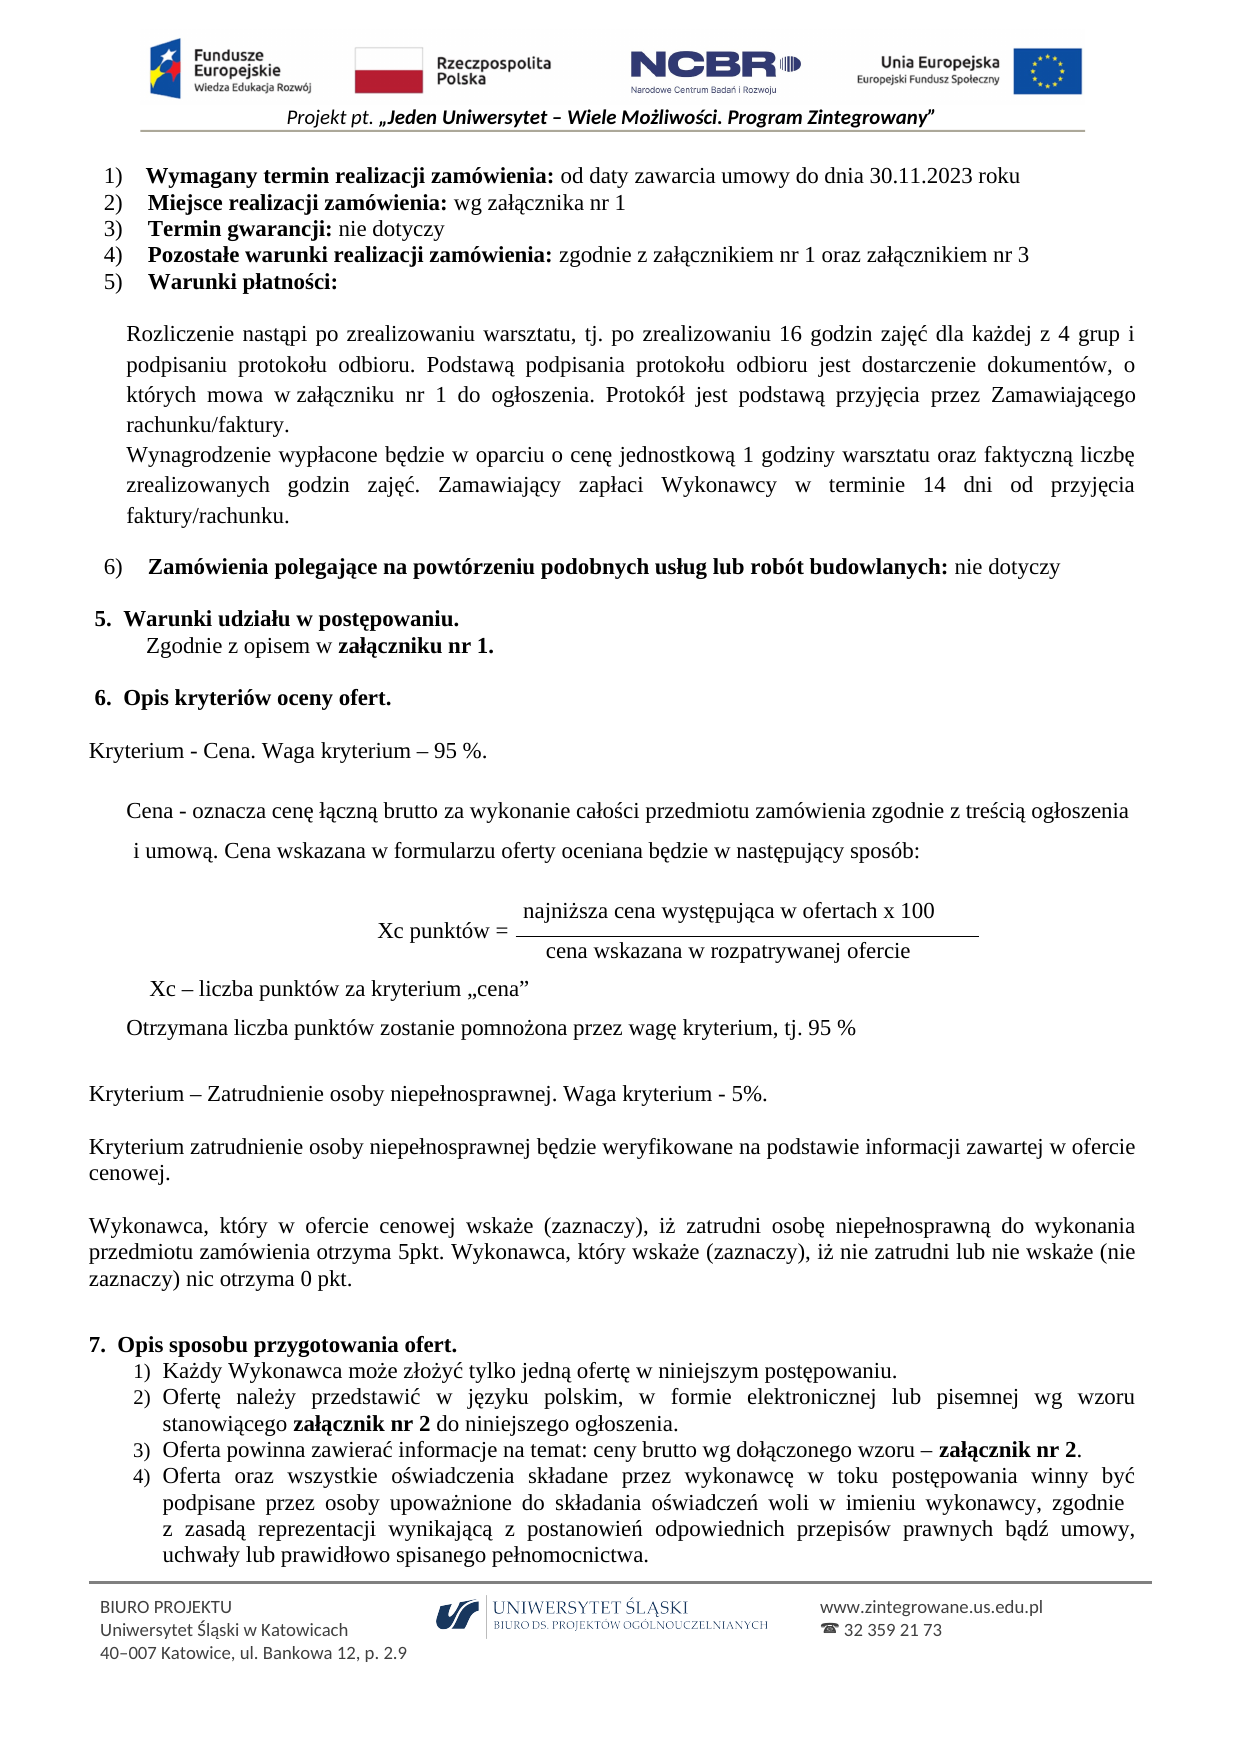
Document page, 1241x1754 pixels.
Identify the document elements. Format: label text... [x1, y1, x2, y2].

text Cena - oznacza cenę łączną brutto za wykonanie całości przedmiotu zamówienia zgodnie z treścią ogłoszenia i umową. Cena wskazana w formularzu oferty oceniana będzie w następujący sposób: [126, 797, 1137, 863]
list Miejsce realizacji zamówienia: wg załącznika nr 1 [103, 189, 1137, 215]
text Wykonawca, który w ofercie cenowej wskaże (zaznaczy), iż zatrudni osobę niepełnosprawną do wykonania przedmiotu zamówienia otrzyma 5pkt. Wykonawca, który wskaże (zaznaczy), iż nie zatrudni lub nie wskaże (nie zaznaczy) nic otrzyma 0 pkt. [89, 1212, 1137, 1291]
text 6. Opis kryteriów oceny ofert. [89, 684, 1137, 711]
list Pozostałe warunki realizacji zamówienia: zgodnie z załącznikiem nr 1 oraz załącznikiem nr 3 [103, 241, 1137, 268]
list Wynagrodzenie wypłacone będzie w oparciu o cenę jednostkową 1 godziny warsztatu oraz faktyczną liczbę zrealizowanych godzin zajęć. Zamawiający zapłaci Wykonawcy w terminie 14 dni od przyjęcia faktury/rachunku. [126, 441, 1137, 528]
table_header Xc punktów = [246, 897, 516, 975]
text 7. Opis sposobu przygotowania ofert. [89, 1331, 1137, 1357]
list Ofertę należy przedstawić w języku polskim, w formie elektronicznej lub pisemnej wg wzoru stanowiącego załącznik nr 2 do niniejszego ogłoszenia. [133, 1383, 1137, 1436]
text Zgodnie z opisem w załączniku nr 1. [89, 632, 1137, 658]
text Kryterium – Zatrudnienie osoby niepełnosprawnej. Waga kryterium - 5%. [89, 1080, 1137, 1107]
text Kryterium - Cena. Waga kryterium – 95 %. [89, 737, 1137, 763]
table_cell cena wskazana w rozpatrywanej ofercie [516, 937, 979, 975]
list Oferta oraz wszystkie oświadczenia składane przez wykonawcę w toku postępowania winny być podpisane przez osoby upoważnione do składania oświadczeń woli w imieniu wykonawcy, zgodnie z zasadą reprezentacji wynikającą z postanowień odpowiednich przepisów prawnych bądź umowy, uchwały lub prawidłowo spisanego pełnomocnictwa. [133, 1462, 1137, 1568]
list Każdy Wykonawca może złożyć tylko jedną ofertę w niniejszym postępowaniu. [133, 1357, 1137, 1383]
table_header najniższa cena występująca w ofertach x 100 [516, 897, 979, 936]
text 1) Wymagany termin realizacji zamówienia: od daty zawarcia umowy do dnia 30.11.2023 roku [103, 162, 1137, 189]
list Rozliczenie nastąpi po zrealizowaniu warsztatu, tj. po zrealizowaniu 16 godzin zajęć dla każdej z 4 grup i podpisaniu protokołu odbioru. Podstawą podpisania protokołu odbioru jest dostarczenie dokumentów, o których mowa w załączniku nr 1 do ogłoszenia. Protokół jest podstawą przyjęcia przez Zamawiającego rachunku/faktury. [126, 320, 1137, 437]
list Zamówienia polegające na powtórzeniu podobnych usług lub robót budowlanych: nie dotyczy [103, 553, 1137, 579]
text Kryterium zatrudnienie osoby niepełnosprawnej będzie weryfikowane na podstawie informacji zawartej w ofercie cenowej. [89, 1133, 1137, 1186]
text Otrzymana liczba punktów zostanie pomnożona przez wagę kryterium, tj. 95 % [126, 1014, 1137, 1041]
list Warunki płatności: [103, 268, 1137, 294]
picture [140, 29, 1086, 105]
text Xc – liczba punktów za kryterium „cena” [126, 975, 1137, 1001]
text 5. Warunki udziału w postępowaniu. [89, 605, 1137, 632]
list Termin gwarancji: nie dotyczy [103, 215, 1137, 241]
picture [436, 1595, 768, 1639]
list Oferta powinna zawierać informacje na temat: ceny brutto wg dołączonego wzoru – załącznik nr 2. [133, 1436, 1137, 1462]
